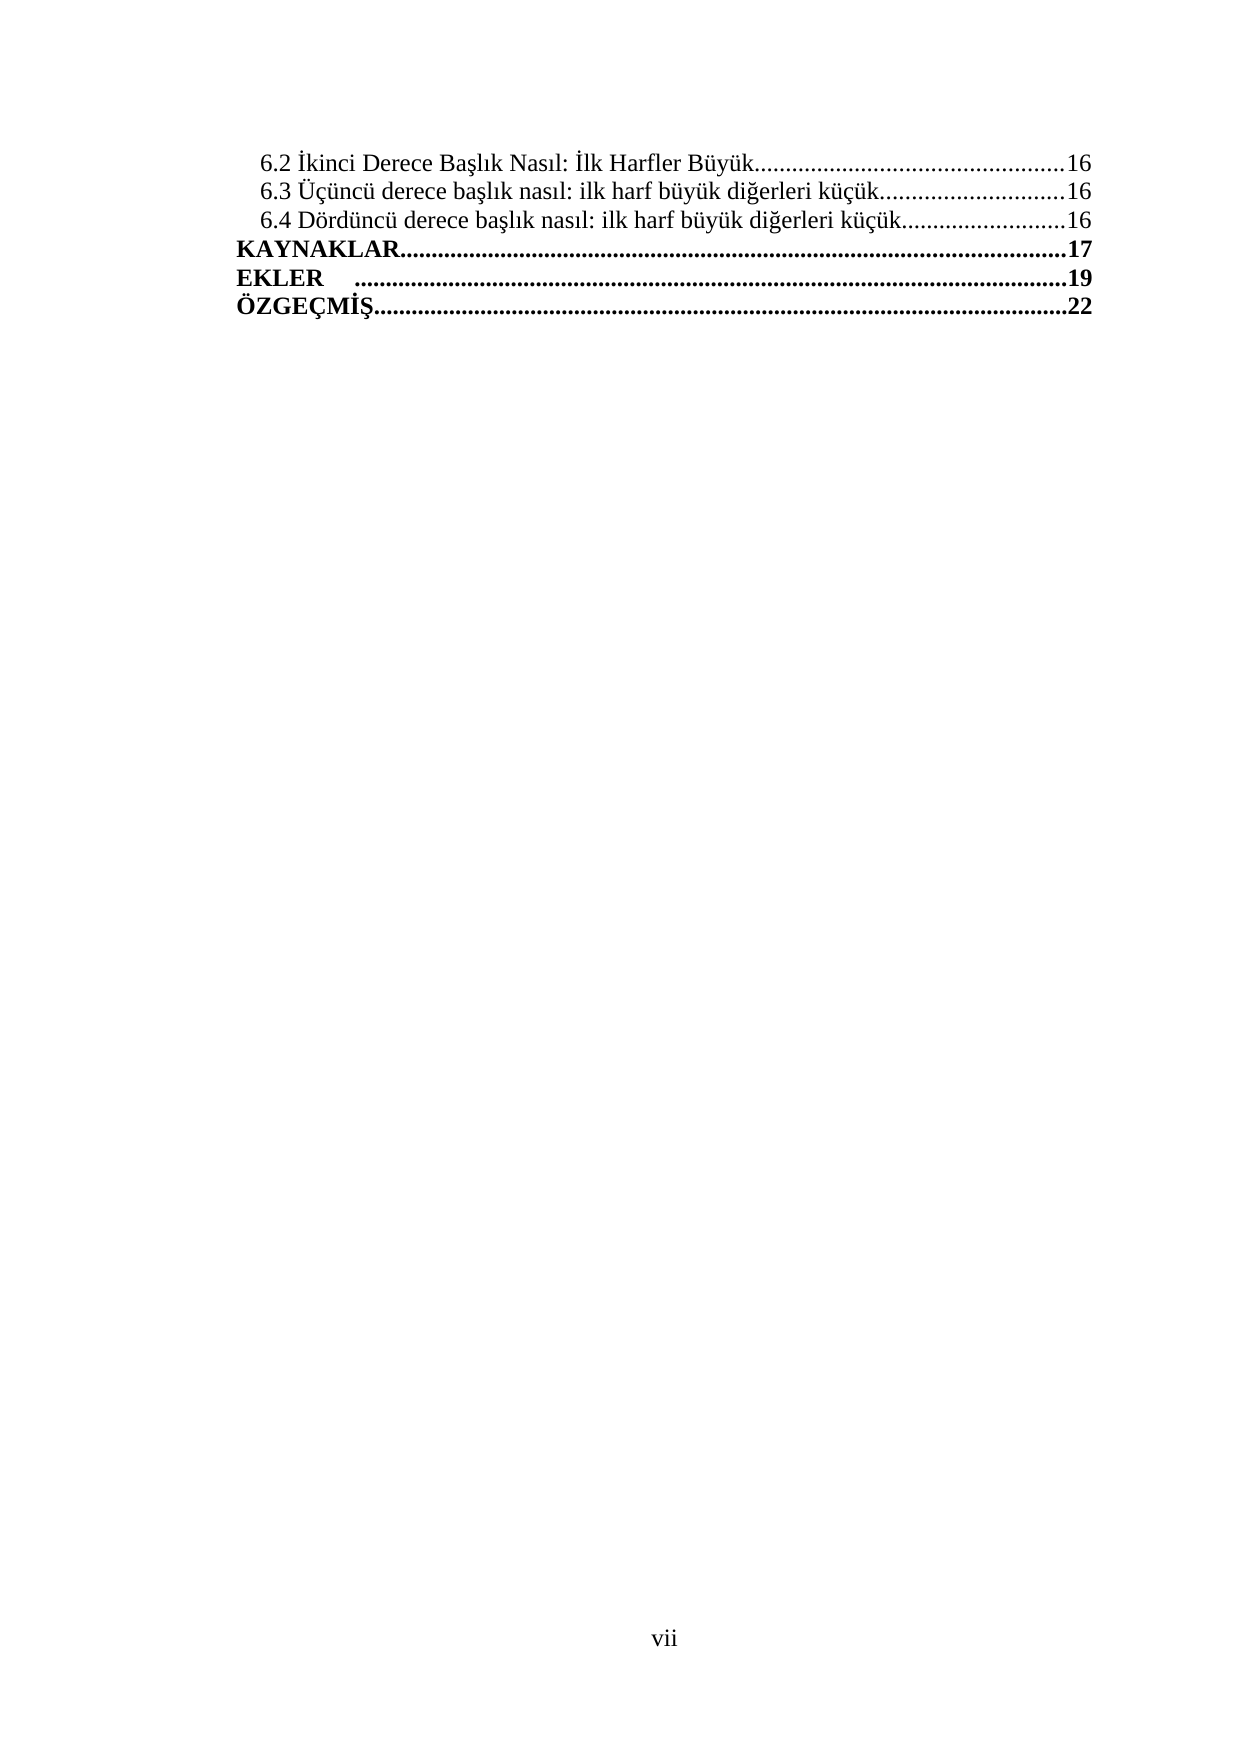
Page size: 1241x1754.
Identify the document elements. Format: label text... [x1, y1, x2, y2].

text 6.4 Dördüncü derece başlık nasıl: ilk harf büyük diğerleri küçük 16 [260, 205, 1092, 234]
text ÖZGEÇMİŞ 22 [236, 291, 1092, 320]
text EKLER 19 [236, 263, 1092, 291]
text KAYNAKLAR 17 [236, 234, 1092, 263]
text 6.3 Üçüncü derece başlık nasıl: ilk harf büyük diğerleri küçük 16 [260, 176, 1092, 205]
text 6.2 İkinci Derece Başlık Nasıl: İlk Harfler Büyük 16 [260, 148, 1092, 176]
